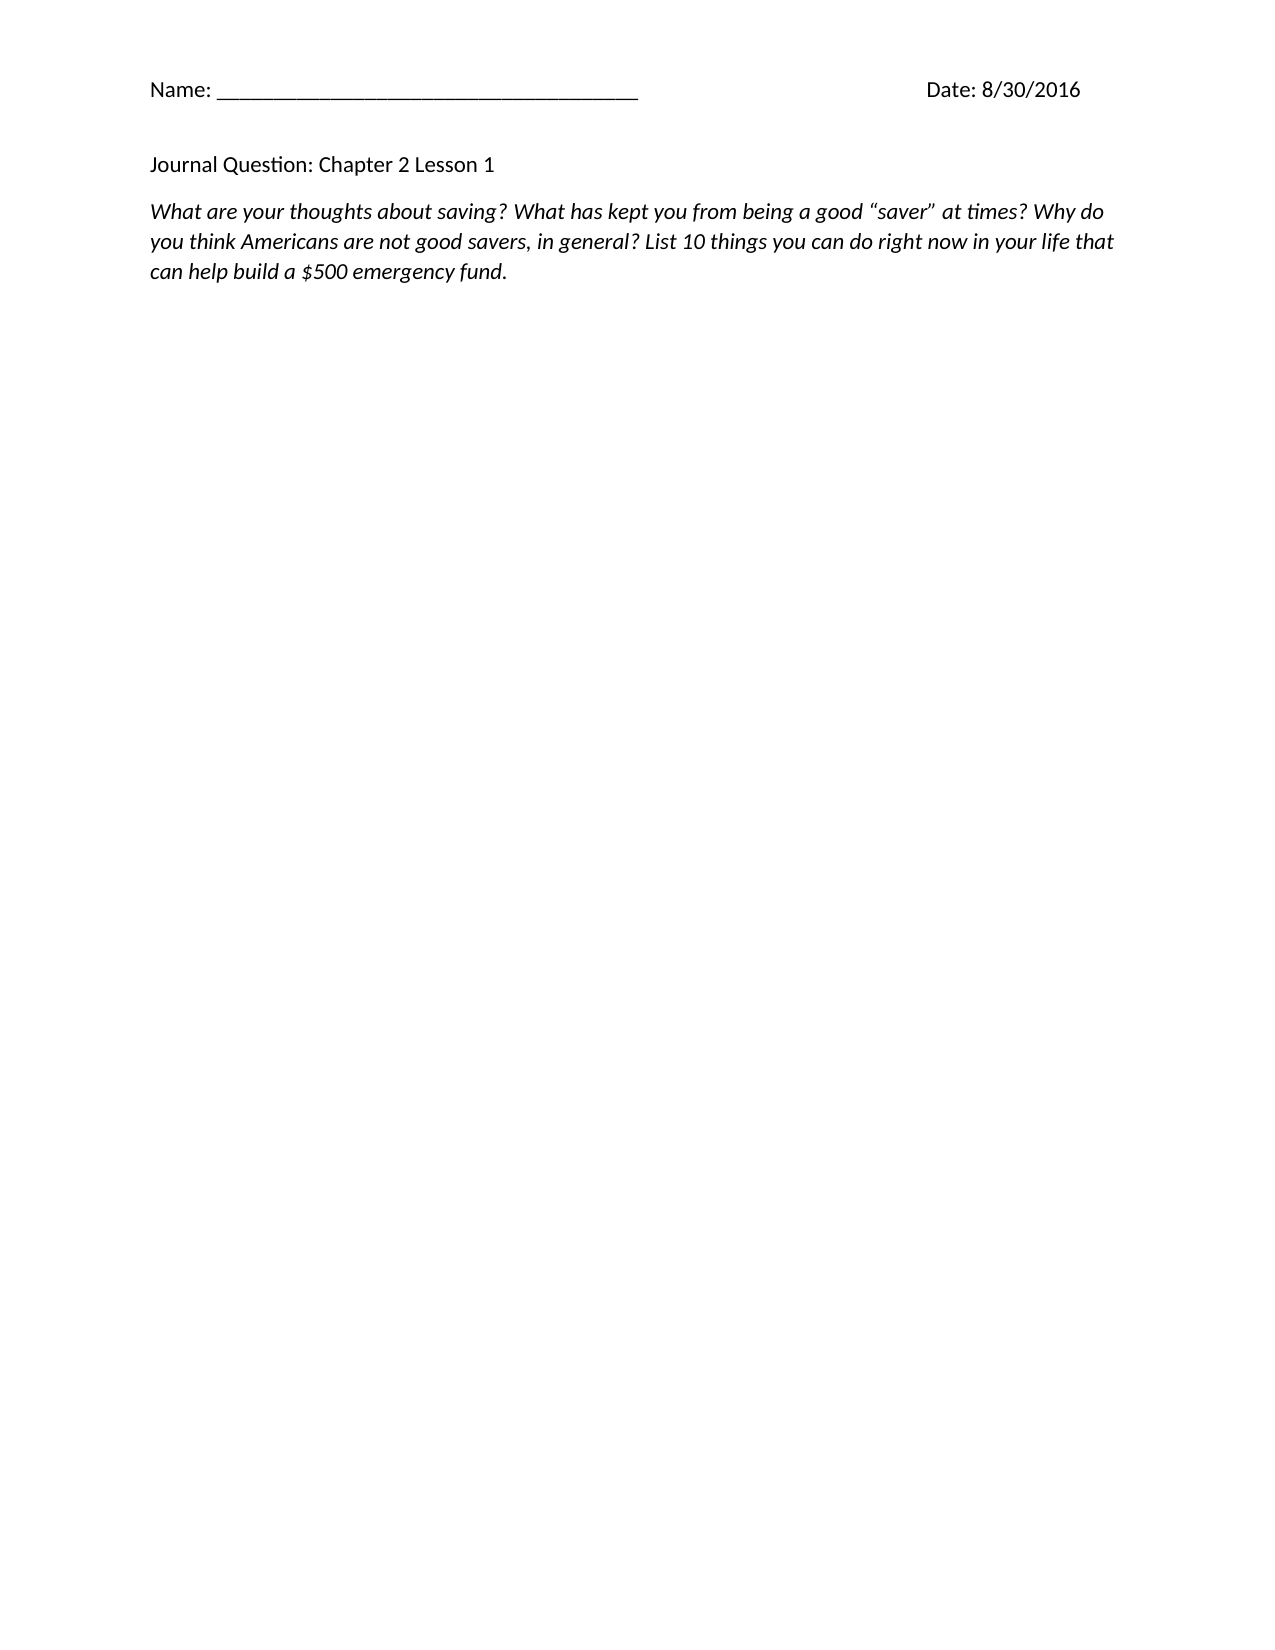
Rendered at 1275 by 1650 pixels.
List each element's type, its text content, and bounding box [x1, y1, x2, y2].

text What are your thoughts about saving? What has kept you from being a good “saver” at times? Why do you think Americans are not good savers, in general? List 10 things you can do right now in your life that can help build a $500 emergency fund. [150, 197, 1125, 285]
text Journal Question: Chapter 2 Lesson 1 [150, 150, 1125, 178]
